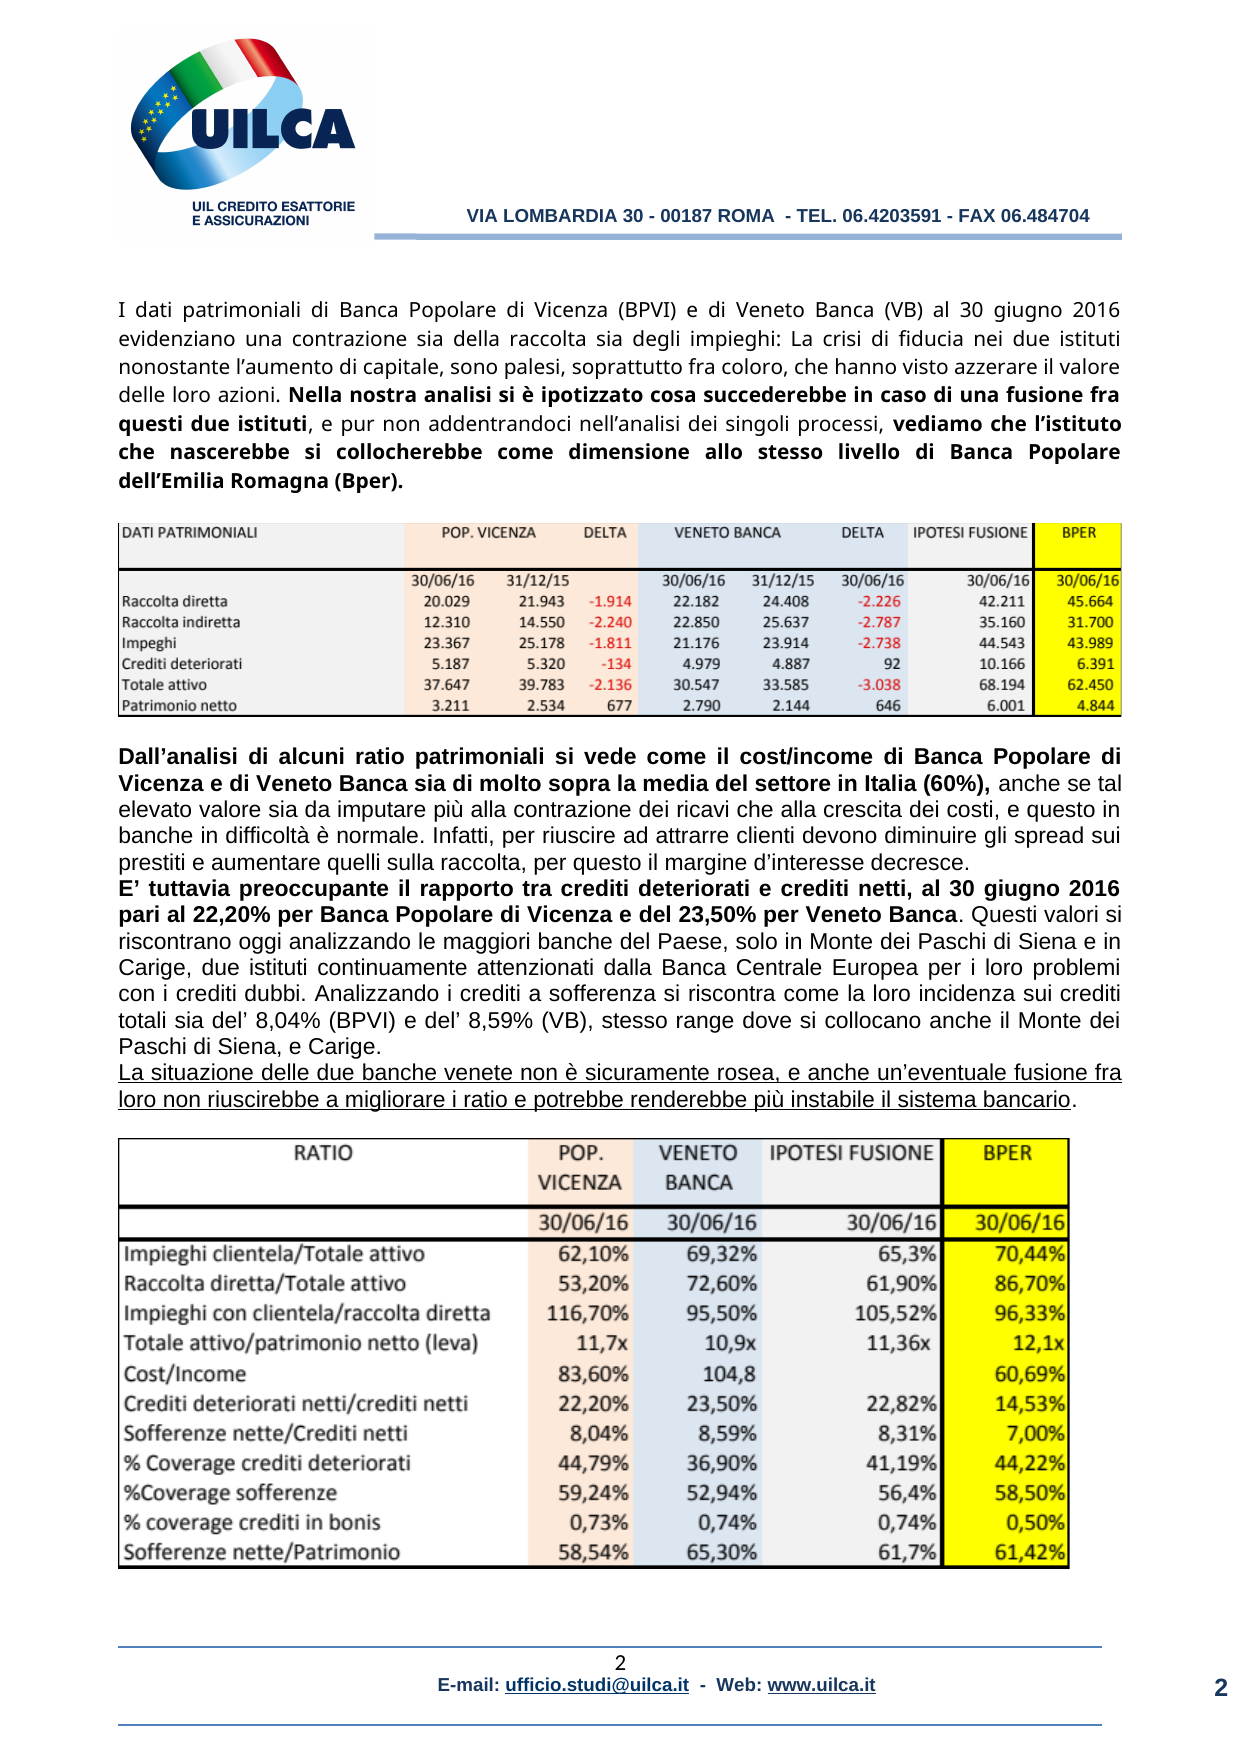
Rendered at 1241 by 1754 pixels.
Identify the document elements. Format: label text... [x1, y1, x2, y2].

text E’ tuttavia preoccupante il rapporto tra crediti deteriorati e crediti netti, al 30 giugno 2016 pari al 22,20% per Banca Popolare di Vicenza e del 23,50% per Veneto Banca. Questi valori si riscontrano oggi analizzando le maggiori banche del Paese, solo in Monte dei Paschi di Siena e in Carige, due istituti continuamente attenzionati dalla Banca Centrale Europea per i loro problemi con i crediti dubbi. Analizzando i crediti a sofferenza si riscontra come la loro incidenza sui crediti totali sia del’ 8,04% (BPVI) e del’ 8,59% (VB), stesso range dove si collocano anche il Monte dei Paschi di Siena, e Carige. [118, 875, 1122, 1059]
text I dati patrimoniali di Banca Popolare di Vicenza (BPVI) e di Veneto Banca (VB) al 30 giugno 2016 evidenziano una contrazione sia della raccolta sia degli impieghi: La crisi di fiducia nei due istituti nonostante l’aumento di capitale, sono palesi, soprattutto fra coloro, che hanno visto azzerare il valore delle loro azioni. Nella nostra analisi si è ipotizzato cosa succederebbe in caso di una fusione fra questi due istituti, e pur non addentrandoci nell’analisi dei singoli processi, vediamo che l’istituto che nascerebbe si collocherebbe come dimensione allo stesso livello di Banca Popolare dell’Emilia Romagna (Bper). [118, 295, 1122, 494]
text La situazione delle due banche venete non è sicuramente rosea, e anche un’eventuale fusione fra loro non riuscirebbe a migliorare i ratio e potrebbe renderebbe più instabile il sistema bancario. [118, 1059, 1122, 1082]
picture [118, 29, 375, 246]
text La situazione delle due banche venete non è sicuramente rosea, e anche un’eventuale fusione fra loro non riuscirebbe a migliorare i ratio e potrebbe renderebbe più instabile il sistema bancario. [118, 1083, 1122, 1112]
text Dall’analisi di alcuni ratio patrimoniali si vede come il cost/income di Banca Popolare di Vicenza e di Veneto Banca sia di molto sopra la media del settore in Italia (60%), anche se tal elevato valore sia da imputare più alla contrazione dei ricavi che alla crescita dei costi, e questo in banche in difficoltà è normale. Infatti, per riuscire ad attrarre clienti devono diminuire gli spread sui prestiti e aumentare quelli sulla raccolta, per questo il margine d’interesse decresce. [118, 743, 1122, 875]
